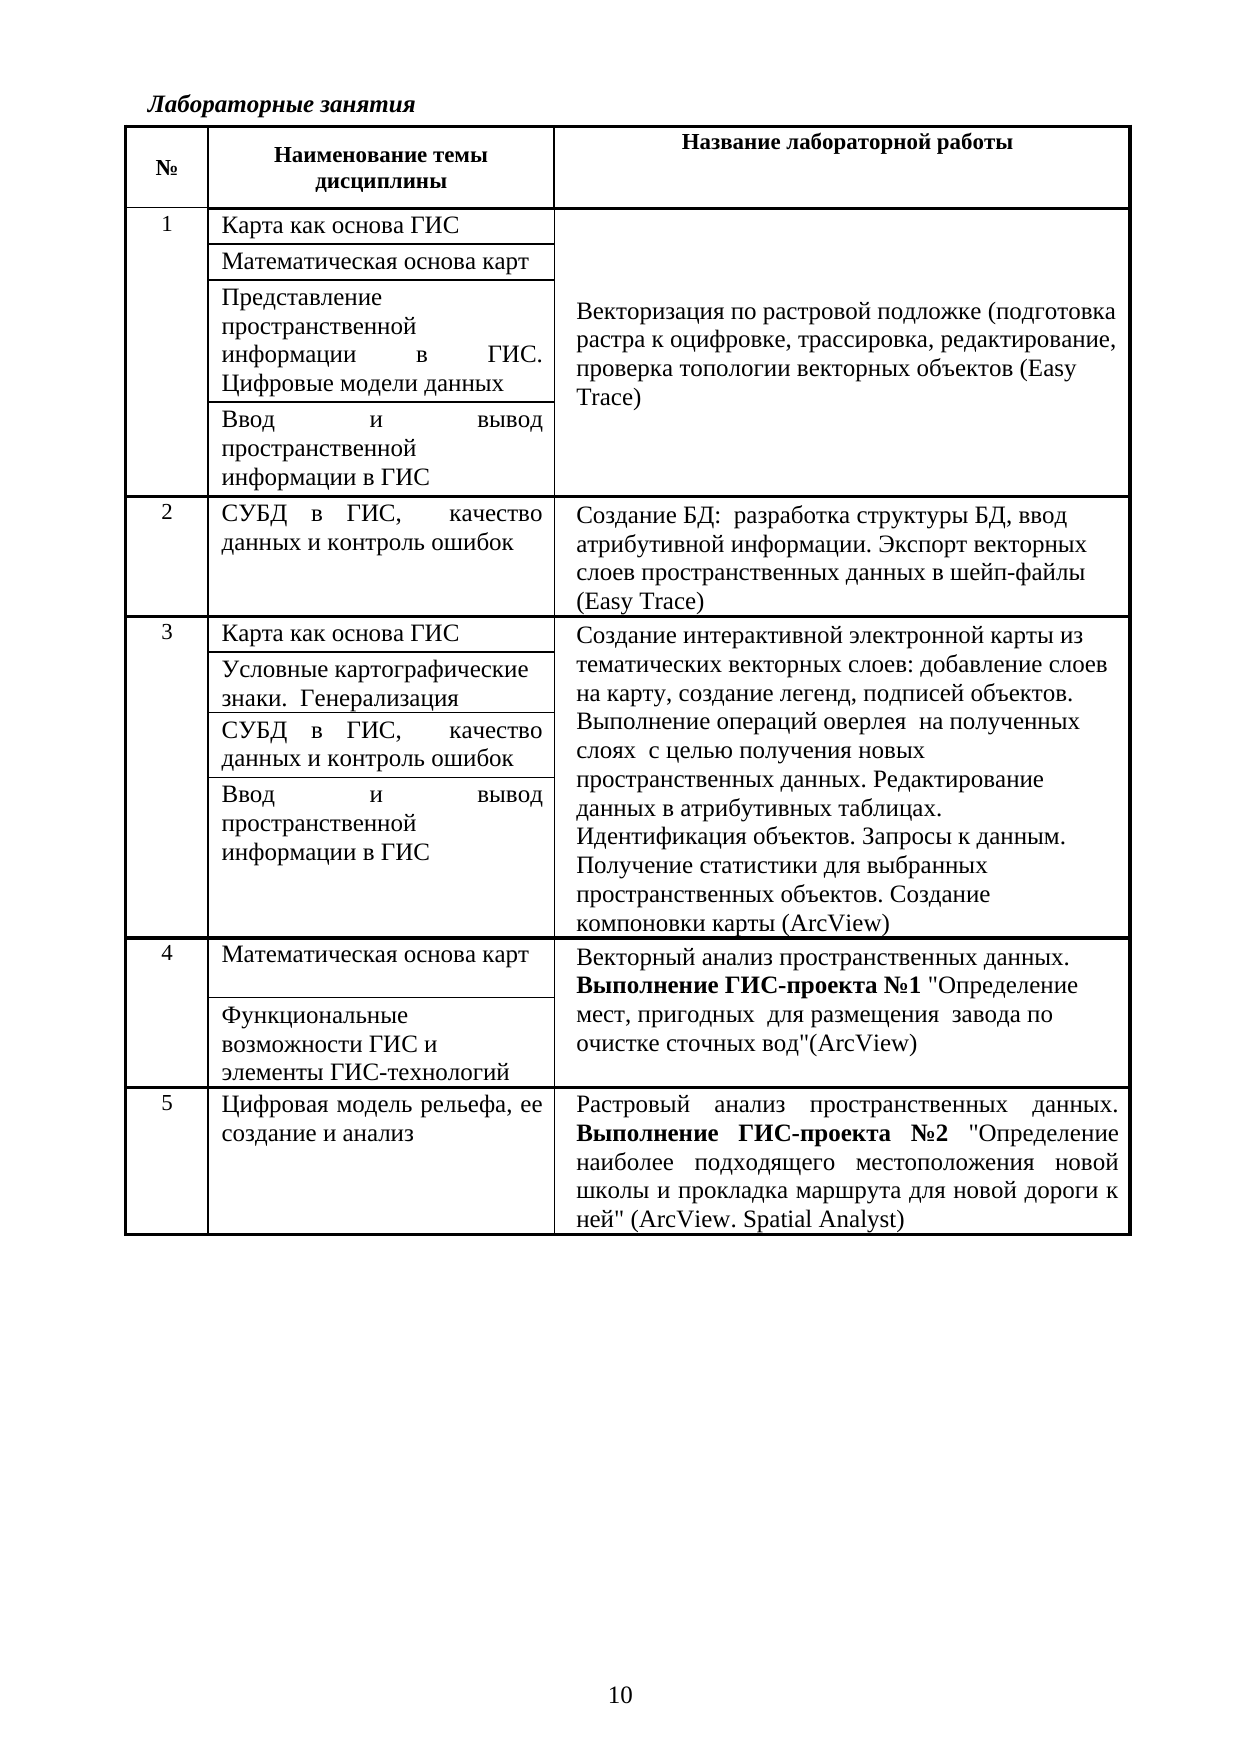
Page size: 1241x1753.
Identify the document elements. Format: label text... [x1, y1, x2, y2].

table_cell Векторизация по растровой подложке (подготовка растра к оцифровке, трассировка, редактирование, проверка топологии векторных объектов (Easy Trace) [555, 210, 1128, 495]
text Лабораторные занятия [148, 89, 1092, 117]
table_cell Условные картографические знаки. Генерализация [209, 653, 554, 712]
table_header № [127, 128, 207, 207]
table_cell Растровый анализ пространственных данных. Выполнение ГИС-проекта №2 "Определение наиболее подходящего местоположения новой школы и прокладка маршрута для новой дороги к ней" (ArcView. Spatial Analyst) [555, 1089, 1128, 1233]
table_header Наименование темы дисциплины [209, 128, 553, 207]
table_cell 5 [127, 1089, 207, 1233]
table_cell 4 [127, 940, 207, 1086]
table_cell Ввод и вывод пространственной информации в ГИС [209, 403, 554, 495]
table_cell Ввод и вывод пространственной информации в ГИС [209, 778, 554, 936]
table_cell СУБД в ГИС, качество данных и контроль ошибок [209, 498, 554, 615]
table_cell Создание БД: разработка структуры БД, ввод атрибутивной информации. Экспорт векторных слоев пространственных данных в шейп-файлы (Easy Trace) [555, 498, 1128, 615]
table_cell 1 [127, 208, 207, 495]
table_cell Функциональные возможности ГИС и элементы ГИС-технологий [209, 998, 554, 1086]
table_cell Цифровая модель рельефа, ее создание и анализ [209, 1089, 554, 1233]
table_cell Математическая основа карт [209, 940, 554, 997]
table_header Название лабораторной работы [555, 128, 1128, 207]
table_cell Математическая основа карт [209, 245, 554, 279]
table_cell СУБД в ГИС, качество данных и контроль ошибок [209, 713, 554, 776]
table_cell 2 [127, 498, 207, 615]
table_cell Карта как основа ГИС [209, 618, 554, 651]
table_cell 3 [127, 618, 207, 936]
table_cell Векторный анализ пространственных данных. Выполнение ГИС-проекта №1 "Определение мест, пригодных для размещения завода по очистке сточных вод"(ArcView) [555, 940, 1128, 1086]
table_cell Представление пространственной информации в ГИС. Цифровые модели данных [209, 281, 554, 401]
table_cell Карта как основа ГИС [209, 210, 554, 243]
table_cell Создание интерактивной электронной карты из тематических векторных слоев: добавление слоев на карту, создание легенд, подписей объектов. Выполнение операций оверлея на полученных слоях с целью получения новых пространственных данных. Редактирование данных в атрибутивных таблицах. Идентификация объектов. Запросы к данным. Получение статистики для выбранных пространственных объектов. Создание компоновки карты (ArcView) [555, 618, 1128, 936]
